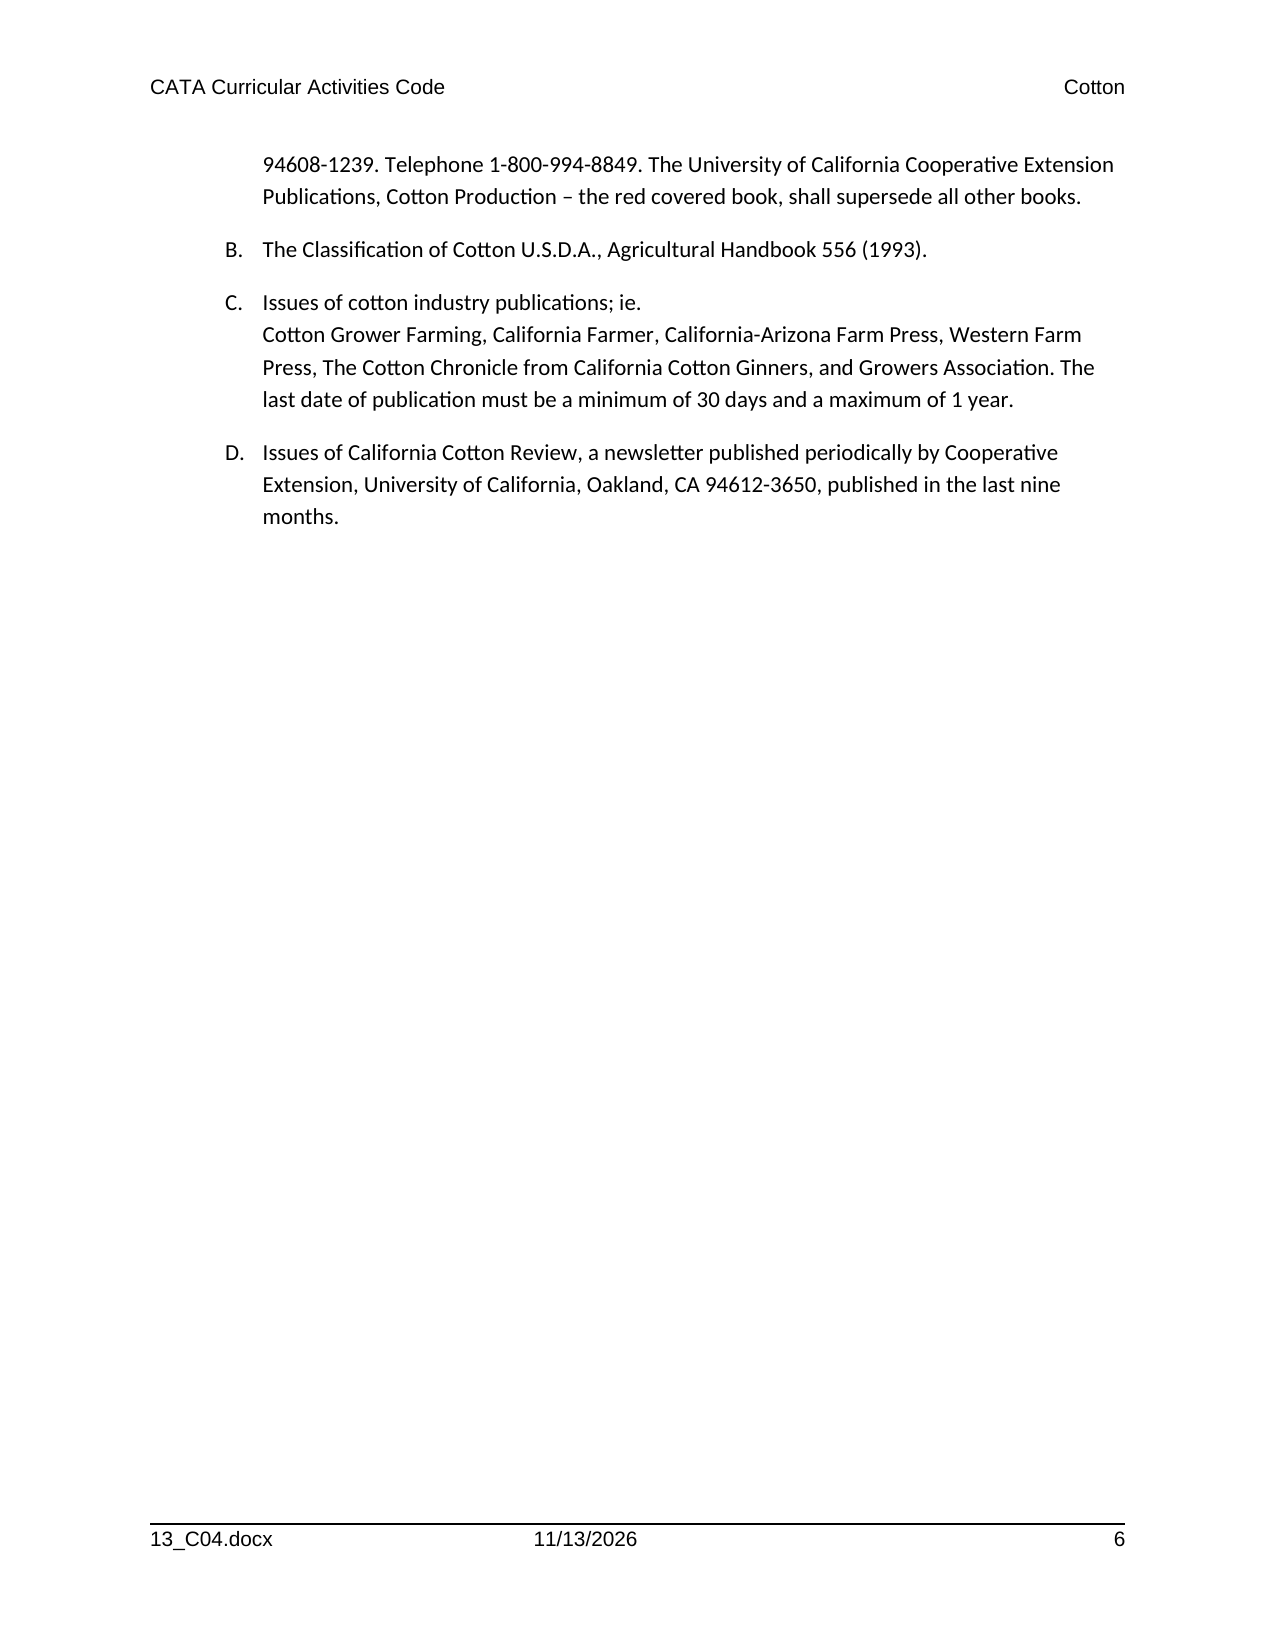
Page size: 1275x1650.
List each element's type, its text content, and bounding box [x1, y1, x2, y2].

list The Classification of Cotton U.S.D.A., Agricultural Handbook 556 (1993). [225, 235, 1125, 263]
list Issues of California Cotton Review, a newsletter published periodically by Cooperative Extension, of , , published in the last nine months. [225, 438, 1125, 530]
list Issues of cotton industry publications; ie. Cotton Grower Farming, California Farmer, California-Arizona Farm Press, Western Farm Press, The Cotton Chronicle from California Cotton Ginners, and Growers Association. The last date of publication must be a minimum of 30 days and a maximum of 1 year. [225, 288, 1125, 413]
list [225, 150, 1125, 210]
